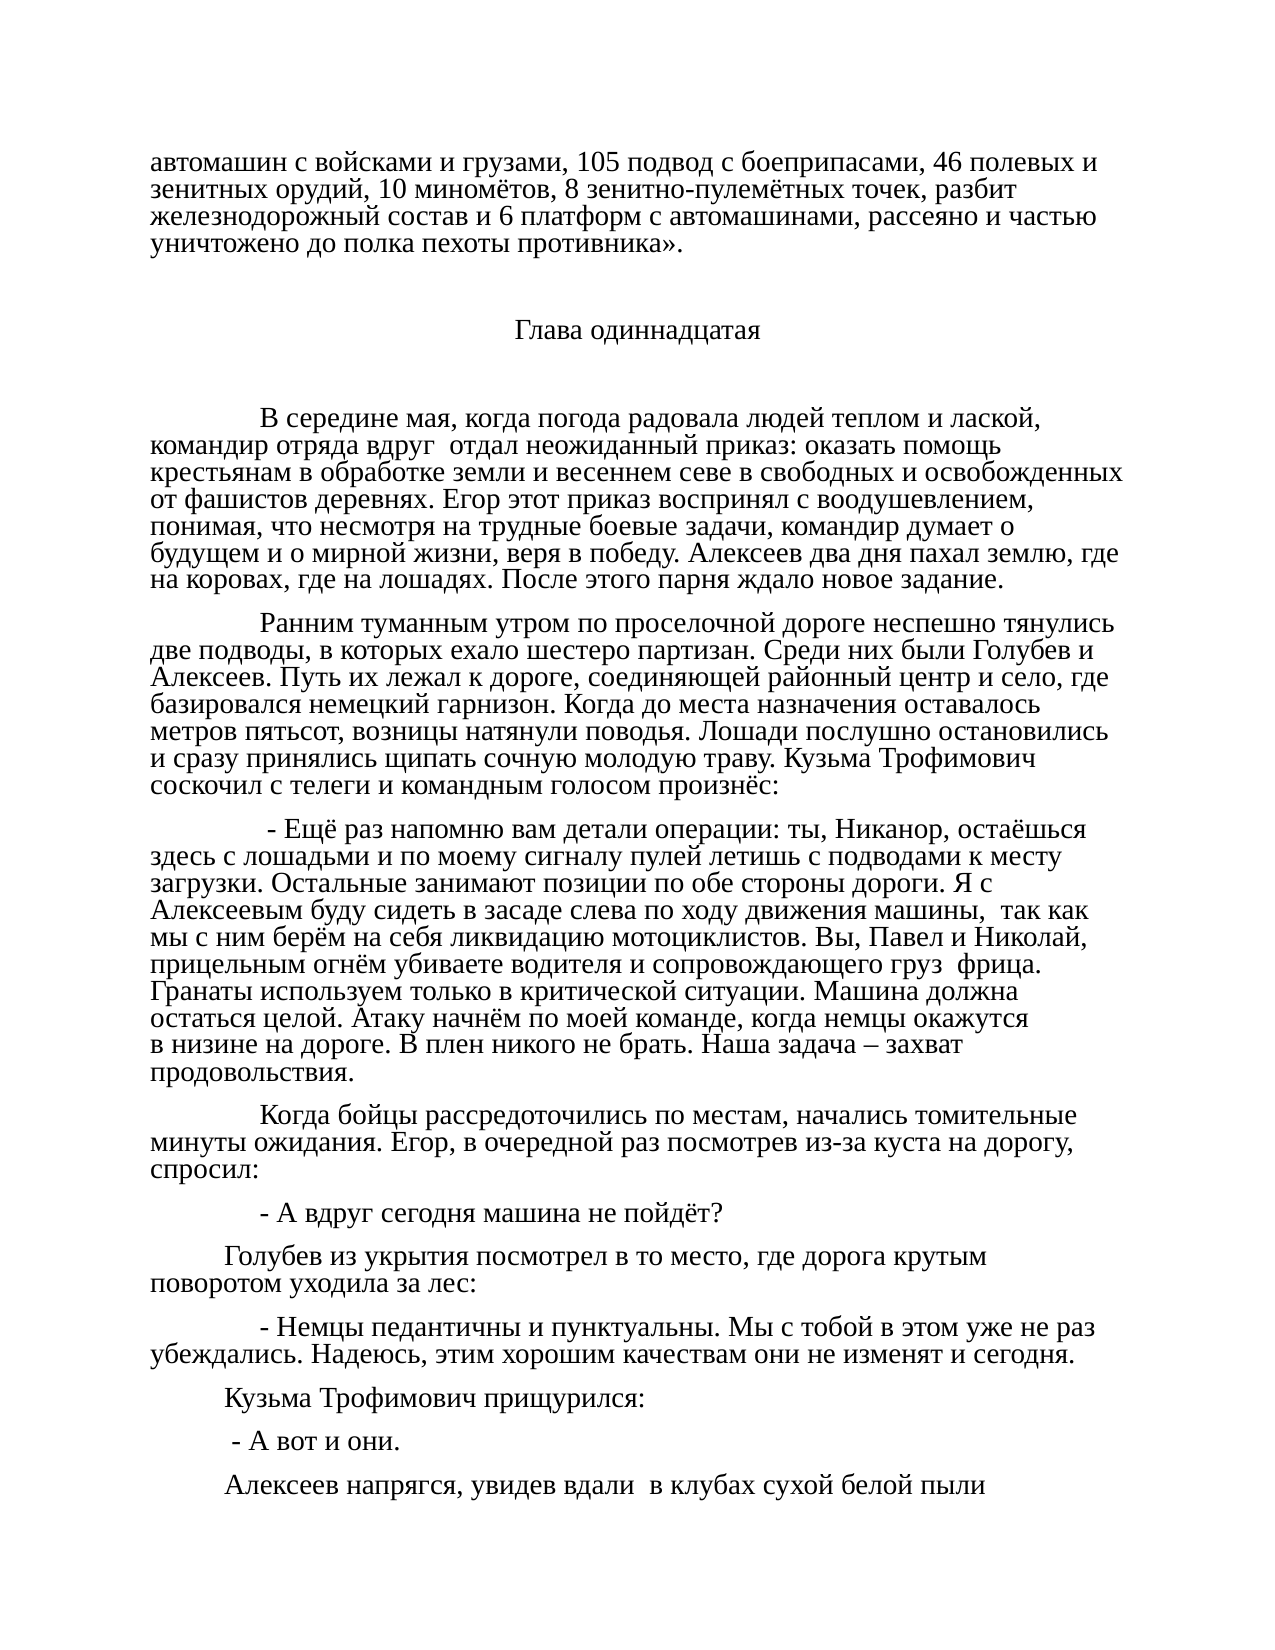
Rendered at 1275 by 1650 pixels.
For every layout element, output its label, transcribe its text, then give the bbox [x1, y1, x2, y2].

text В середине мая, когда погода радовала людей теплом и лаской, командир отряда вдруг отдал неожиданный приказ: оказать помощь крестьянам в обработке земли и весеннем севе в свободных и освобожденных от фашистов деревнях. Егор этот приказ воспринял с воодушевлением, понимая, что несмотря на трудные боевые задачи, командир думает о будущем и о мирной жизни, веря в победу. Алексеев два дня пахал землю, где на коровах, где на лошадях. После этого парня ждало новое задание. [150, 406, 1125, 594]
text Когда бойцы рассредоточились по местам, начались томительные минуты ожидания. Егор, в очередной раз посмотрев из-за куста на дорогу, спросил: [150, 1103, 1125, 1184]
text Глава одиннадцатая [150, 318, 1125, 345]
text - А вдруг сегодня машина не пойдёт? [150, 1201, 1125, 1228]
text Ранним туманным утром по проселочной дороге неспешно тянулись две подводы, в которых ехало шестеро партизан. Среди них были Голубев и Алексеев. Путь их лежал к дороге, соединяющей районный центр и село, где базировался немецкий гарнизон. Когда до места назначения оставалось метров пятьсот, возницы натянули поводья. Лошади послушно остановились и сразу принялись щипать сочную молодую траву. Кузьма Трофимович соскочил с телеги и командным голосом произнёс: [150, 611, 1125, 800]
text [150, 150, 1125, 258]
text - А вот и они. [150, 1429, 1125, 1456]
text - Ещё раз напомню вам детали операции: ты, Никанор, остаёшься здесь с лошадьми и по моему сигналу пулей летишь с подводами к месту загрузки. Остальные занимают позиции по обе стороны дороги. Я с Алексеевым буду сидеть в засаде слева по ходу движения машины, так как мы с ним берём на себя ликвидацию мотоциклистов. Вы, Павел и Николай, прицельным огнём убиваете водителя и сопровождающего груз фрица. Гранаты используем только в критической ситуации. Машина должна остаться целой. Атаку начнём по моей команде, когда немцы окажутся в низине на дороге. В плен никого не брать. Наша задача – захват продовольствия. [150, 817, 1125, 1086]
text Голубев из укрытия посмотрел в то место, где дорога крутым поворотом уходила за лес: [150, 1244, 1125, 1298]
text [150, 1473, 1125, 1500]
text - Немцы педантичны и пунктуальны. Мы с тобой в этом уже не раз убеждались. Надеюсь, этим хорошим качествам они не изменят и сегодня. [150, 1315, 1125, 1369]
text Кузьма Трофимович прищурился: [150, 1386, 1125, 1412]
